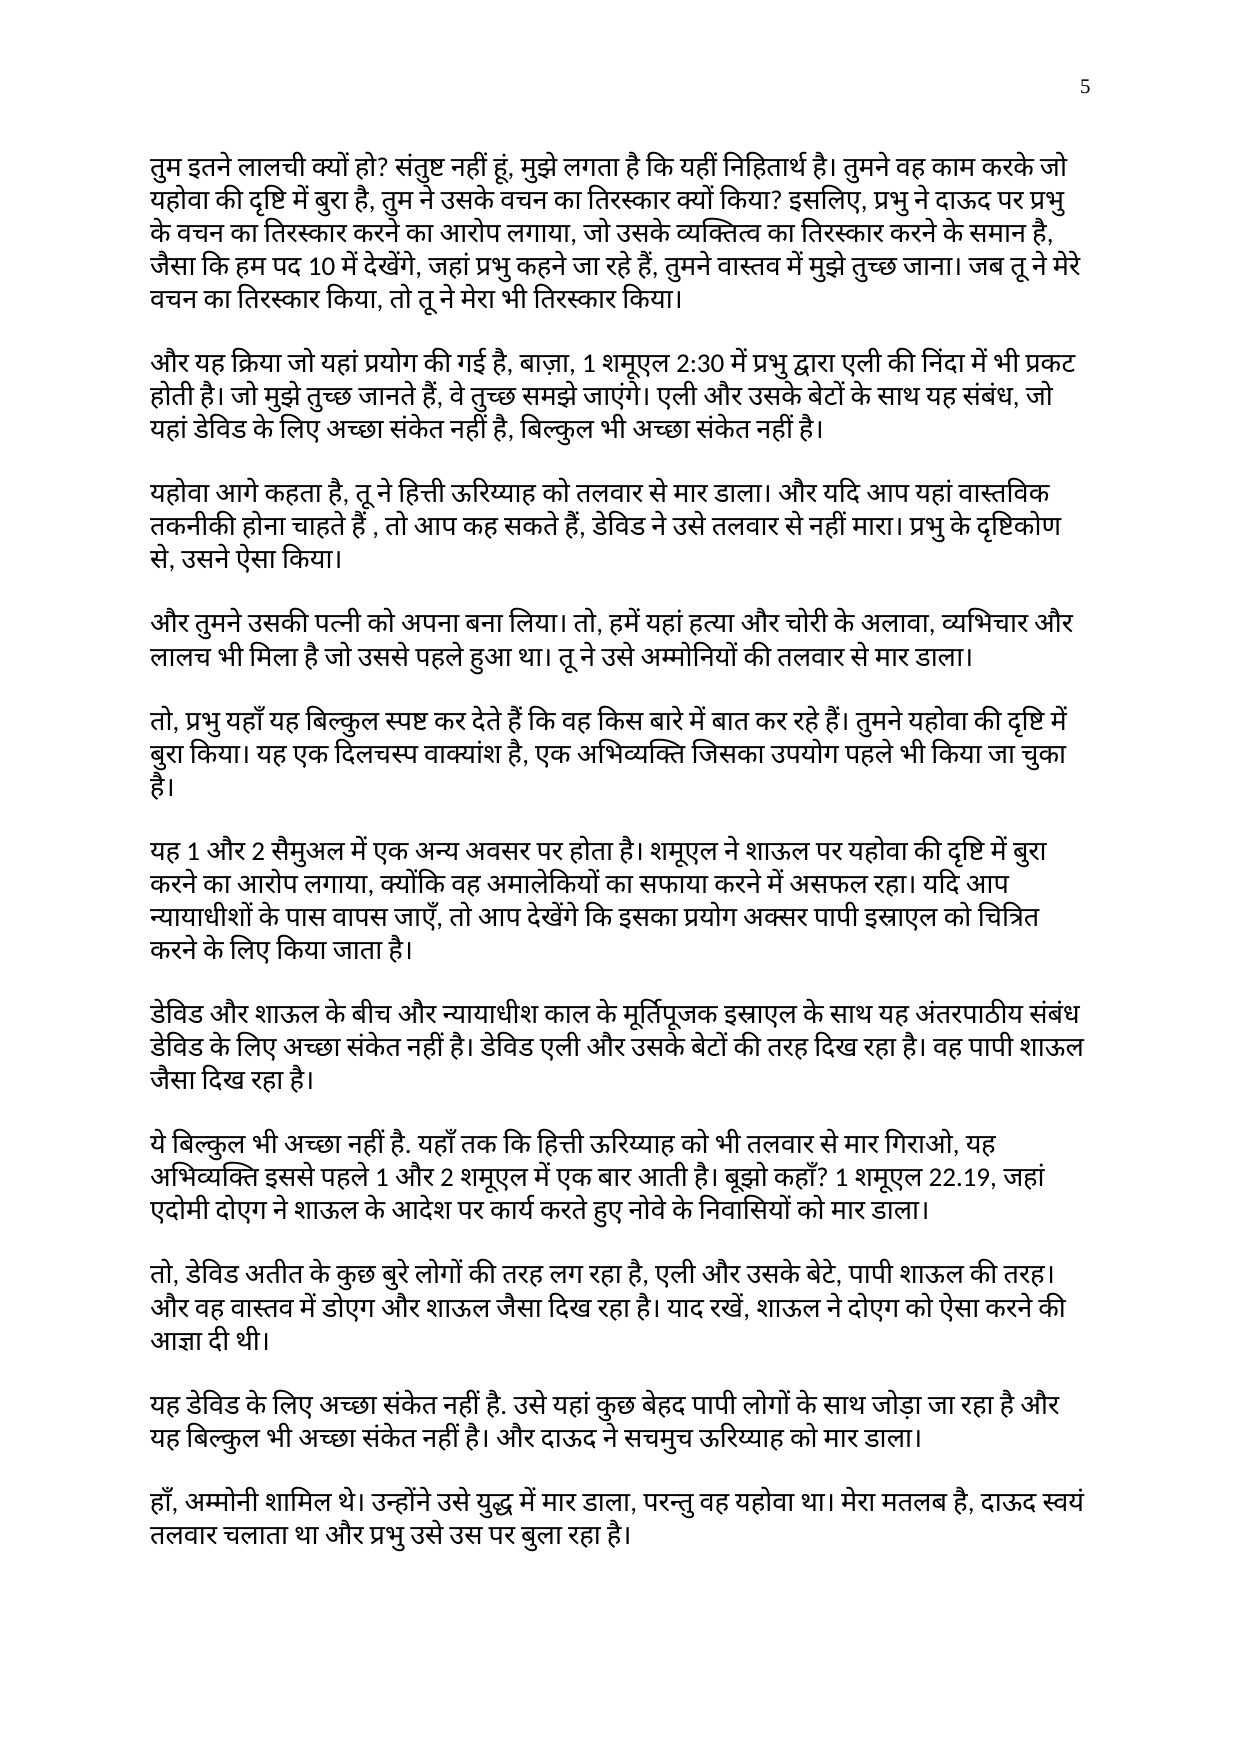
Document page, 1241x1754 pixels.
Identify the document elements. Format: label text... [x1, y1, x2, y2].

text यह डेविड के लिए अच्छा संकेत नहीं है. उसे यहां कुछ बेहद पापी लोगों के साथ जोड़ा जा रहा है और यह बिल्कुल भी अच्छा संकेत नहीं है। और दाऊद ने सचमुच ऊरिय्याह को मार डाला। [150, 1388, 1090, 1454]
text यहोवा आगे कहता है, तू ने हित्ती ऊरिय्याह को तलवार से मार डाला। और यदि आप यहां वास्तविक तकनीकी होना चाहते हैं , तो आप कह सकते हैं, डेविड ने उसे तलवार से नहीं मारा। प्रभु के दृष्टिकोण से, उसने ऐसा किया। [150, 476, 1090, 576]
text और यह क्रिया जो यहां प्रयोग की गई है, बाज़ा, 1 शमूएल 2:30 में प्रभु द्वारा एली की निंदा में भी प्रकट होती है। जो मुझे तुच्छ जानते हैं, वे तुच्छ समझे जाएंगे। एली और उसके बेटों के साथ यह संबंध, जो यहां डेविड के लिए अच्छा संकेत नहीं है, बिल्कुल भी अच्छा संकेत नहीं है। [150, 346, 1090, 445]
text तो, डेविड अतीत के कुछ बुरे लोगों की तरह लग रहा है, एली और उसके बेटे, पापी शाऊल की तरह। और वह वास्तव में डोएग और शाऊल जैसा दिख रहा है। याद रखें, शाऊल ने दोएग को ऐसा करने की आज्ञा दी थी। [150, 1258, 1090, 1357]
text डेविड और शाऊल के बीच और न्यायाधीश काल के मूर्तिपूजक इस्राएल के साथ यह अंतरपाठीय संबंध डेविड के लिए अच्छा संकेत नहीं है। डेविड एली और उसके बेटों की तरह दिख रहा है। वह पापी शाऊल जैसा दिख रहा है। [150, 997, 1090, 1096]
text तुम इतने लालची क्यों हो? संतुष्ट नहीं हूं, मुझे लगता है कि यहीं निहितार्थ है। तुमने वह काम करके जो यहोवा की दृष्टि में बुरा है, तुम ने उसके वचन का तिरस्कार क्यों किया? इसलिए, प्रभु ने दाऊद पर प्रभु के वचन का तिरस्कार करने का आरोप लगाया, जो उसके व्यक्तित्व का तिरस्कार करने के समान है, जैसा कि हम पद 10 में देखेंगे, जहां प्रभु कहने जा रहे हैं, तुमने वास्तव में मुझे तुच्छ जाना। जब तू ने मेरे वचन का तिरस्कार किया, तो तू ने मेरा भी तिरस्कार किया। [150, 150, 1090, 315]
text हाँ, अम्मोनी शामिल थे। उन्होंने उसे युद्ध में मार डाला, परन्तु वह यहोवा था। मेरा मतलब है, दाऊद स्वयं तलवार चलाता था और प्रभु उसे उस पर बुला रहा है। [150, 1485, 1090, 1551]
text और तुमने उसकी पत्नी को अपना बना लिया। तो, हमें यहां हत्या और चोरी के अलावा, व्यभिचार और लालच भी मिला है जो उससे पहले हुआ था। तू ने उसे अम्मोनियों की तलवार से मार डाला। [150, 607, 1090, 673]
text यह 1 और 2 सैमुअल में एक अन्य अवसर पर होता है। शमूएल ने शाऊल पर यहोवा की दृष्टि में बुरा करने का आरोप लगाया, क्योंकि वह अमालेकियों का सफाया करने में असफल रहा। यदि आप न्यायाधीशों के पास वापस जाएँ, तो आप देखेंगे कि इसका प्रयोग अक्सर पापी इस्राएल को चित्रित करने के लिए किया जाता है। [150, 834, 1090, 966]
text तो, प्रभु यहाँ यह बिल्कुल स्पष्ट कर देते हैं कि वह किस बारे में बात कर रहे हैं। तुमने यहोवा की दृष्टि में बुरा किया। यह एक दिलचस्प वाक्यांश है, एक अभिव्यक्ति जिसका उपयोग पहले भी किया जा चुका है। [150, 704, 1090, 803]
text ये बिल्कुल भी अच्छा नहीं है. यहाँ तक कि हित्ती ऊरिय्याह को भी तलवार से मार गिराओ, यह अभिव्यक्ति इससे पहले 1 और 2 शमूएल में एक बार आती है। बूझो कहाँ? 1 शमूएल 22.19, जहां एदोमी दोएग ने शाऊल के आदेश पर कार्य करते हुए नोवे के निवासियों को मार डाला। [150, 1127, 1090, 1227]
